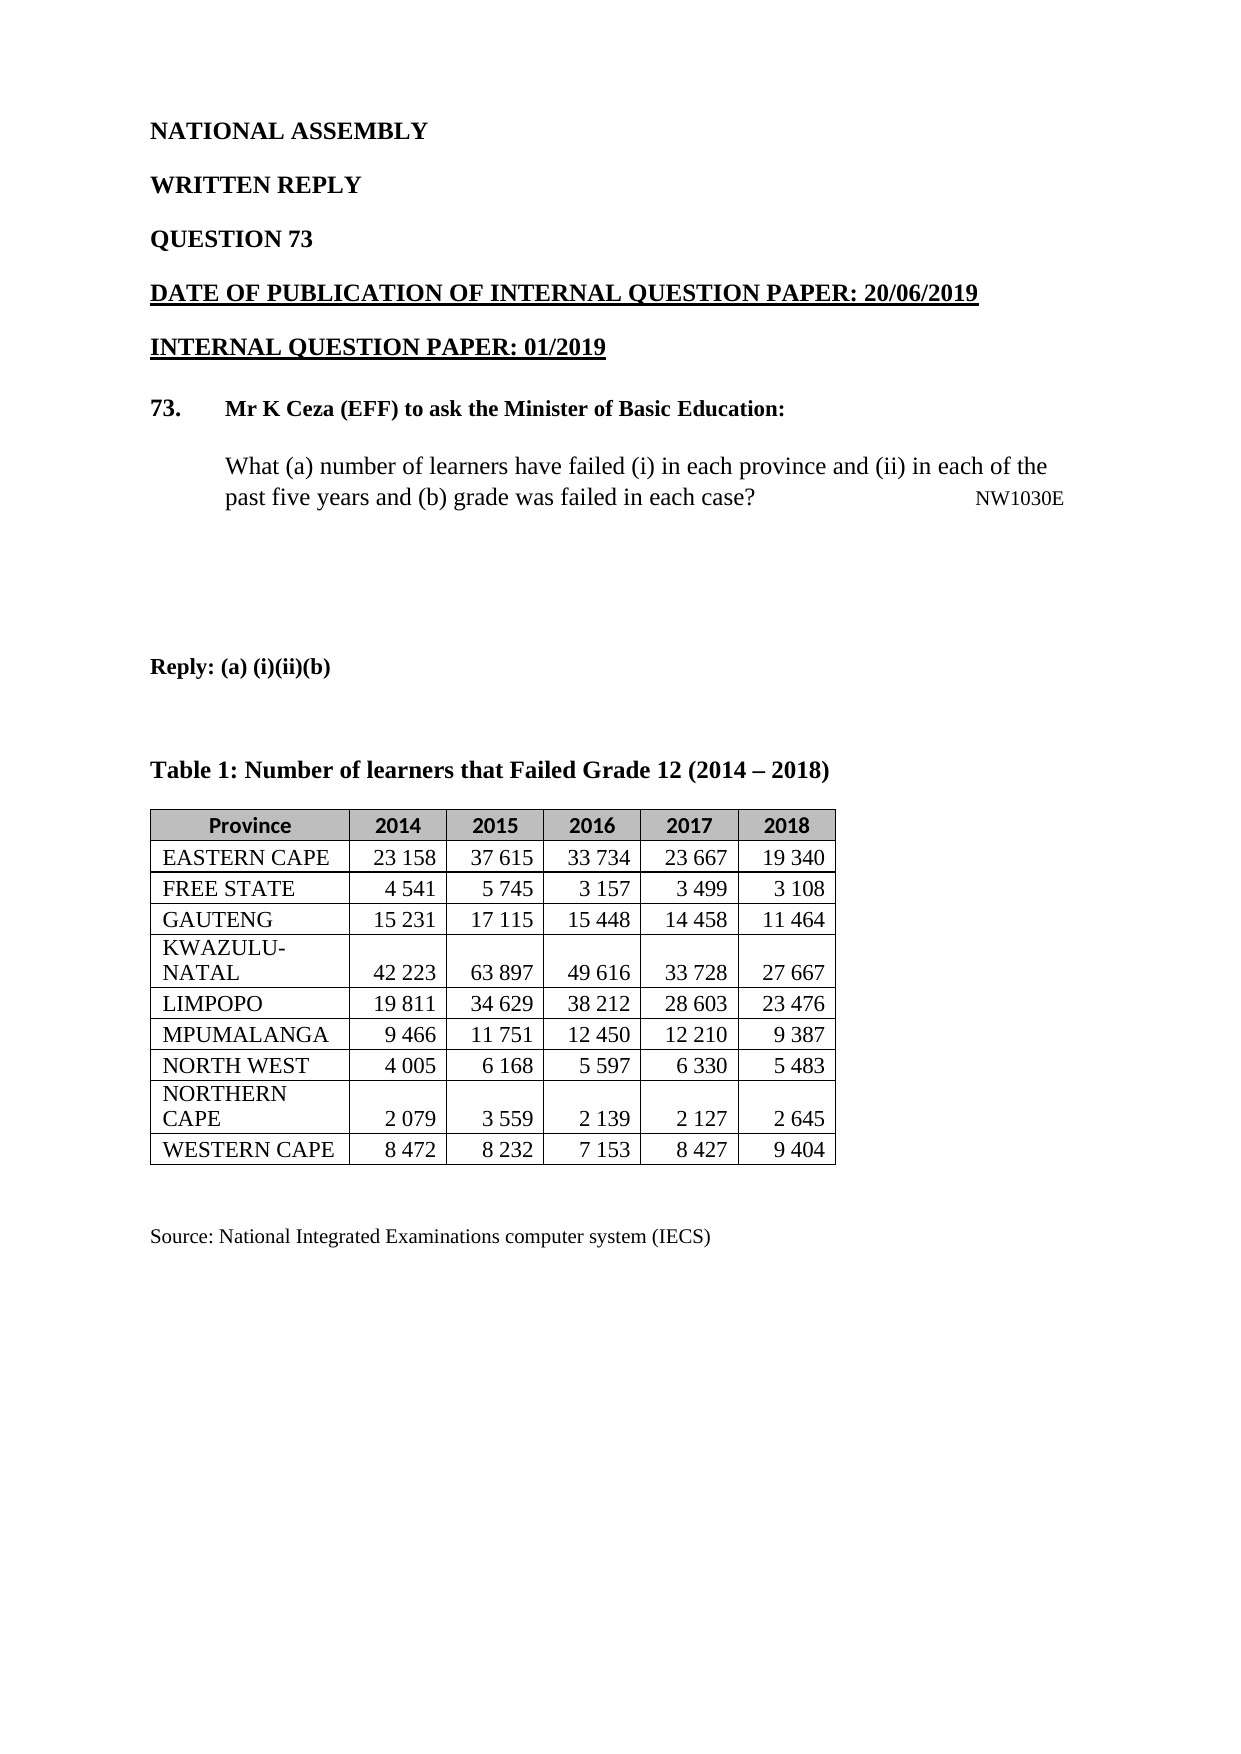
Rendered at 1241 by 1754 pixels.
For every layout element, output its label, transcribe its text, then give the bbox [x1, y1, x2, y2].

table_cell 28 603 [641, 988, 738, 1018]
table_cell 5 483 [739, 1050, 835, 1080]
table_cell FREE STATE [151, 873, 349, 903]
table_cell MPUMALANGA [151, 1019, 349, 1049]
table_cell 27 667 [739, 935, 835, 987]
table_header Province [151, 810, 349, 840]
text What (a) number of learners have failed (i) in each province and (ii) in each of the past five years and (b) grade was failed in each case? NW1030E [225, 451, 1090, 511]
table_header 2016 [544, 810, 640, 840]
table_cell 3 157 [544, 873, 640, 903]
table_cell 12 450 [544, 1019, 640, 1049]
text 73. Mr K Ceza (EFF) to ask the Minister of Basic Education: [150, 393, 1194, 422]
text DATE OF PUBLICATION OF INTERNAL QUESTION PAPER: 20/06/2019 INTERNAL QUESTION PAPER: 01/2019 [150, 278, 980, 361]
table_cell 15 231 [350, 904, 446, 934]
table_cell NORTH WEST [151, 1050, 349, 1080]
table_header 2018 [739, 810, 835, 840]
table_header 2015 [447, 810, 543, 840]
table_cell 42 223 [350, 935, 446, 987]
table_cell 9 387 [739, 1019, 835, 1049]
table_cell 17 115 [447, 904, 543, 934]
table_cell 2 139 [544, 1081, 640, 1133]
table_cell 37 615 [447, 841, 543, 871]
table_cell 8 427 [641, 1134, 738, 1164]
table_cell NORTHERN CAPE [151, 1081, 349, 1133]
table_cell 33 734 [544, 841, 640, 871]
table_cell 5 597 [544, 1050, 640, 1080]
table_cell EASTERN CAPE [151, 841, 349, 871]
table_cell 63 897 [447, 935, 543, 987]
table_cell 2 079 [350, 1081, 446, 1133]
table_cell 8 472 [350, 1134, 446, 1164]
table_cell 6 330 [641, 1050, 738, 1080]
table_cell 2 645 [739, 1081, 835, 1133]
table_cell 11 464 [739, 904, 835, 934]
table_cell 23 667 [641, 841, 738, 871]
table_cell 11 751 [447, 1019, 543, 1049]
table_cell 14 458 [641, 904, 738, 934]
table_cell 5 745 [447, 873, 543, 903]
table_cell 49 616 [544, 935, 640, 987]
table_cell WESTERN CAPE [151, 1134, 349, 1164]
table_cell 7 153 [544, 1134, 640, 1164]
table_cell 4 541 [350, 873, 446, 903]
table_cell 6 168 [447, 1050, 543, 1080]
table_cell 9 466 [350, 1019, 446, 1049]
table_cell 3 499 [641, 873, 738, 903]
table_cell 19 811 [350, 988, 446, 1018]
table_cell GAUTENG [151, 904, 349, 934]
table_cell KWAZULU- NATAL [151, 935, 349, 987]
table_cell 4 005 [350, 1050, 446, 1080]
table_cell LIMPOPO [151, 988, 349, 1018]
table_header 2014 [350, 810, 446, 840]
table_cell 9 404 [739, 1134, 835, 1164]
table_cell 34 629 [447, 988, 543, 1018]
text Table 1: Number of learners that Failed Grade 12 (2014 – 2018) [150, 755, 1194, 784]
table_cell 33 728 [641, 935, 738, 987]
table_cell 23 476 [739, 988, 835, 1018]
table_cell 3 108 [739, 873, 835, 903]
table_cell 3 559 [447, 1081, 543, 1133]
table_cell 19 340 [739, 841, 835, 871]
table_cell 8 232 [447, 1134, 543, 1164]
text Reply: (a) (i)(ii)(b) [150, 653, 1194, 679]
table_cell 2 127 [641, 1081, 738, 1133]
text Source: National Integrated Examinations computer system (IECS) [150, 1224, 1194, 1248]
table_cell 15 448 [544, 904, 640, 934]
table_header 2017 [641, 810, 738, 840]
text NATIONAL ASSEMBLY WRITTEN REPLY QUESTION 73 [150, 116, 430, 253]
table_cell 12 210 [641, 1019, 738, 1049]
table_cell 38 212 [544, 988, 640, 1018]
table_cell 23 158 [350, 841, 446, 871]
